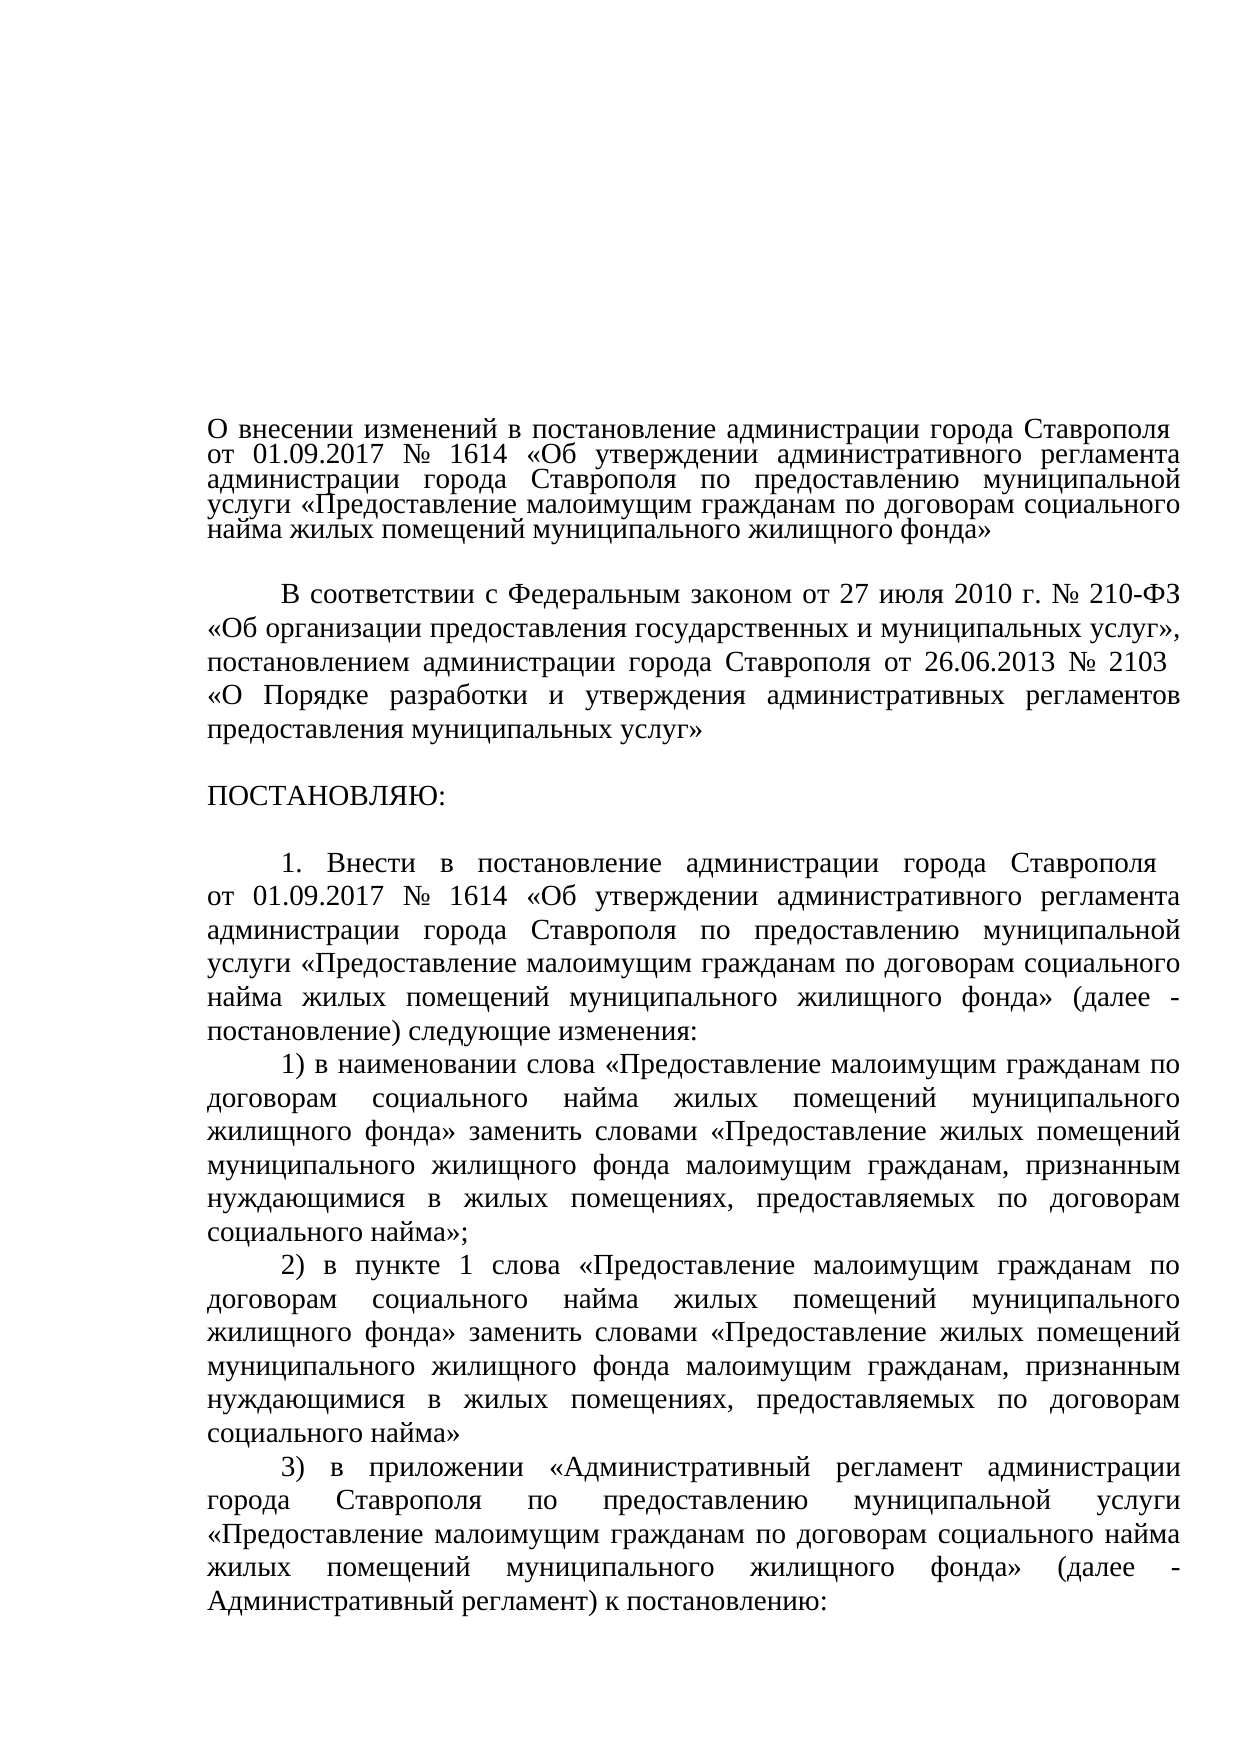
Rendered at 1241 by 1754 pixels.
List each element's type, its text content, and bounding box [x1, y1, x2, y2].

text В соответствии с Федеральным законом от 27 июля 2010 г. № 210-ФЗ «Об организации предоставления государственных и муниципальных услуг», постановлением администрации города Ставрополя от 26.06.2013 № 2103 «О Порядке разработки и утверждения административных регламентов предоставления муниципальных услуг» [207, 577, 1181, 744]
text 3) в приложении «Административный регламент администрации города Ставрополя по предоставлению муниципальной услуги «Предоставление малоимущим гражданам по договорам социального найма жилых помещений муниципального жилищного фонда» (далее - Административный регламент) к постановлению: [207, 1449, 1181, 1616]
text О внесении изменений в постановление администрации города Ставрополя от 01.09.2017 № 1614 «Об утверждении административного регламента администрации города Ставрополя по предоставлению муниципальной услуги «Предоставление малоимущим гражданам по договорам социального найма жилых помещений муниципального жилищного фонда» [207, 418, 1181, 543]
text 1) в наименовании слова «Предоставление малоимущим гражданам по договорам социального найма жилых помещений муниципального жилищного фонда» заменить словами «Предоставление жилых помещений муниципального жилищного фонда малоимущим гражданам, признанным нуждающимися в жилых помещениях, предоставляемых по договорам социального найма»; [207, 1046, 1181, 1247]
text 1. Внести в постановление администрации города Ставрополя от 01.09.2017 № 1614 «Об утверждении административного регламента администрации города Ставрополя по предоставлению муниципальной услуги «Предоставление малоимущим гражданам по договорам социального найма жилых помещений муниципального жилищного фонда» (далее - постановление) следующие изменения: [207, 845, 1181, 1046]
text 2) в пункте 1 слова «Предоставление малоимущим гражданам по договорам социального найма жилых помещений муниципального жилищного фонда» заменить словами «Предоставление жилых помещений муниципального жилищного фонда малоимущим гражданам, признанным нуждающимися в жилых помещениях, предоставляемых по договорам социального найма» [207, 1247, 1181, 1449]
text ПОСТАНОВЛЯЮ: [207, 778, 1181, 811]
